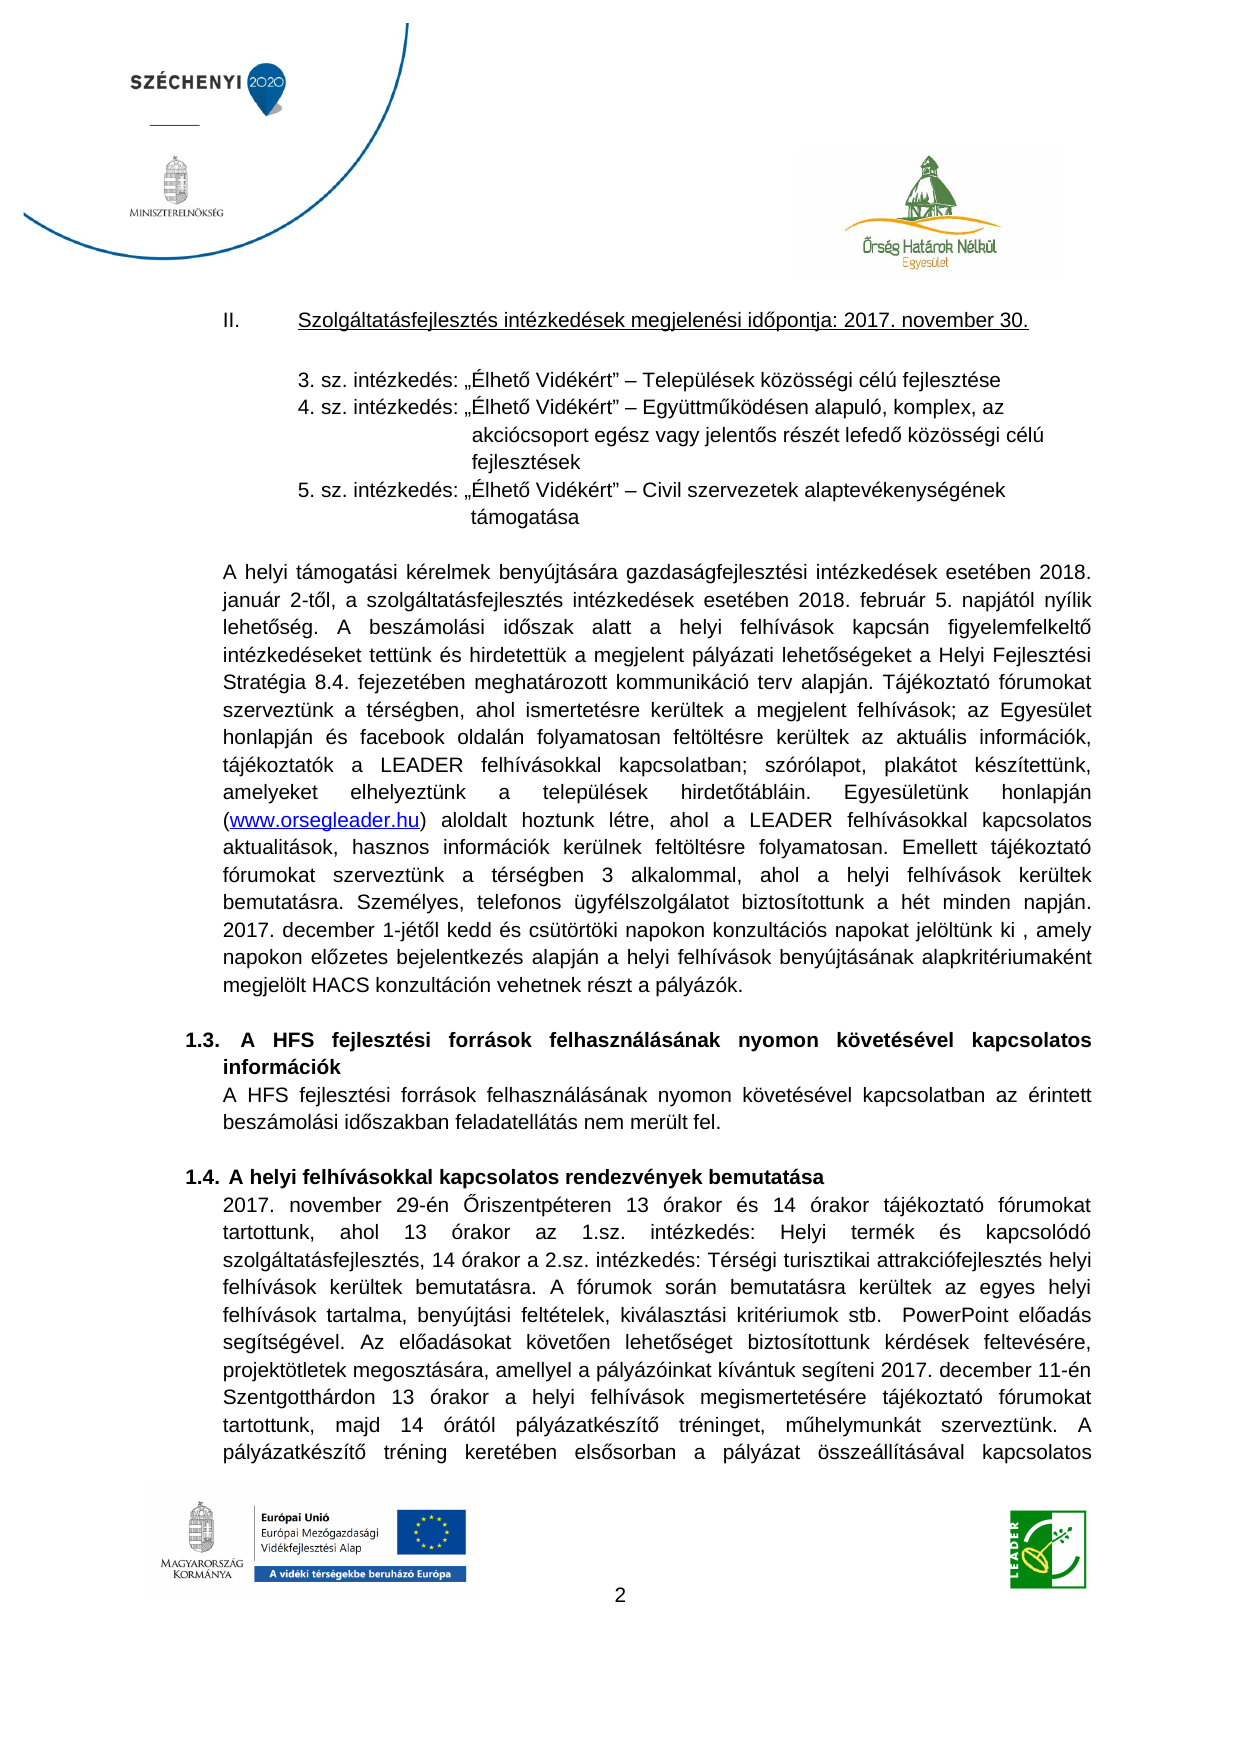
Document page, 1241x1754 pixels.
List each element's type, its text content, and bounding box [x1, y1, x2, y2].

list akciócsoport egész vagy jelentős részét lefedő közösségi célú [371, 422, 1093, 446]
list 4. sz. intézkedés: „Élhető Vidékért” – Együttműködésen alapuló, komplex, az [298, 395, 1093, 419]
list 5. sz. intézkedés: „Élhető Vidékért” – Civil szervezetek alaptevékenységének [298, 477, 1093, 501]
picture [23, 23, 417, 270]
picture [795, 149, 1066, 280]
picture [147, 1480, 477, 1602]
list 3. sz. intézkedés: „Élhető Vidékért” – Települések közösségi célú fejlesztése [298, 367, 1093, 391]
list fejlesztések [371, 450, 1093, 474]
list A HFS fejlesztési források felhasználásának nyomon követésével kapcsolatban az érintett beszámolási időszakban feladatellátás nem merült fel. [223, 1082, 1093, 1134]
list A helyi támogatási kérelmek benyújtására gazdaságfejlesztési intézkedések esetében 2018. január 2-től, a szolgáltatásfejlesztés intézkedések esetében 2018. február 5. napjától nyílik lehetőség. A beszámolási időszak alatt a helyi felhívások kapcsán figyelemfelkeltő intézkedéseket tettünk és hirdetettük a megjelent pályázati lehetőségeket a Helyi Fejlesztési Stratégia 8.4. fejezetében meghatározott kommunikáció terv alapján. Tájékoztató fórumokat szerveztünk a térségben, ahol ismertetésre kerültek a megjelent felhívások; az Egyesület honlapján és facebook oldalán folyamatosan feltöltésre kerültek az aktuális információk, tájékoztatók a LEADER felhívásokkal kapcsolatban; szórólapot, plakátot készítettünk, amelyeket elhelyeztünk a települések hirdetőtábláin. Egyesületünk honlapján (www.orsegleader.hu) aloldalt hoztunk létre, ahol a LEADER felhívásokkal kapcsolatos aktualitások, hasznos információk kerülnek feltöltésre folyamatosan. Emellett tájékoztató fórumokat szerveztünk a térségben 3 alkalommal, ahol a helyi felhívások kerültek bemutatásra. Személyes, telefonos ügyfélszolgálatot biztosítottunk a hét minden napján. 2017. december 1-jétől kedd és csütörtöki napokon konzultációs napokat jelöltünk ki , amely napokon előzetes bejelentkezés alapján a helyi felhívások benyújtásának alapkritériumaként megjelölt HACS konzultáción vehetnek részt a pályázók. [223, 560, 1093, 996]
list támogatása [298, 505, 1093, 529]
picture [1007, 1508, 1089, 1592]
list Szolgáltatásfejlesztés intézkedések megjelenési időpontja: 2017. november 30. [223, 308, 1093, 332]
list A helyi felhívásokkal kapcsolatos rendezvények bemutatása [185, 1165, 1093, 1189]
list A HFS fejlesztési források felhasználásának nyomon követésével kapcsolatos információk [185, 1027, 1093, 1079]
